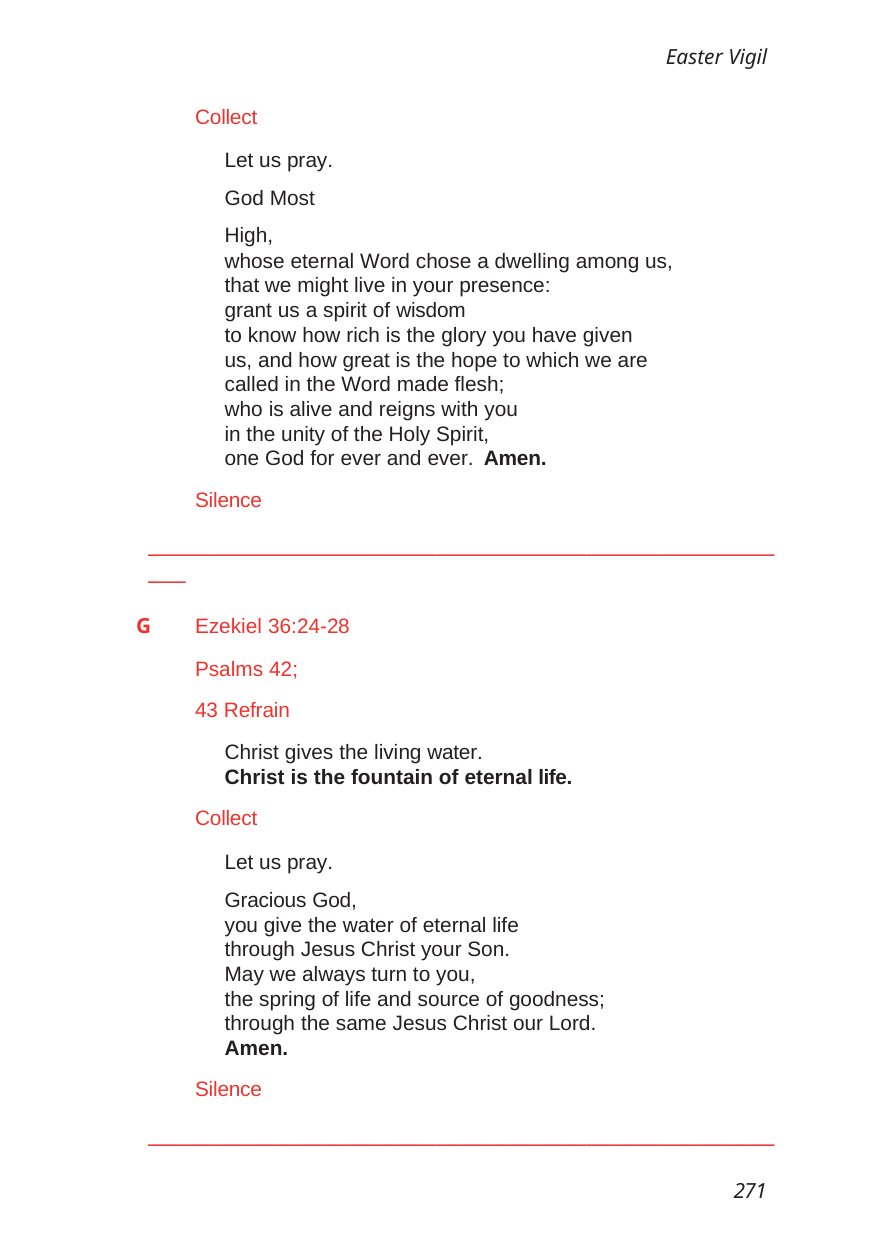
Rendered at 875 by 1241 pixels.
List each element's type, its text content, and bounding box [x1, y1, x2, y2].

text one God for ever and ever. Amen. [224, 446, 780, 470]
text Silence [195, 488, 780, 512]
text ––––––––––––––––––––––––––––––––––––––––––––––––––––– [148, 540, 780, 593]
text you give the water of eternal life through Jesus Christ your Son. May we always turn to you, [224, 913, 521, 986]
text who is alive and reigns with you in the unity of the Holy Spirit, [224, 397, 521, 445]
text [148, 1130, 780, 1156]
text Collect [195, 806, 780, 830]
text Christ gives the living water. [224, 739, 780, 763]
text the spring of life and source of goodness; through the same Jesus Christ our Lord. Amen. [224, 987, 666, 1060]
text Christ is the fountain of eternal life. [224, 764, 780, 788]
text Collect [195, 104, 780, 128]
text to know how rich is the glory you have given us, and how great is the hope to which we are called in the Word made flesh; [224, 323, 665, 396]
text Let us pray. Gracious God, [224, 836, 409, 911]
list Ezekiel 36:24-28 [136, 611, 780, 639]
text Silence [195, 1077, 780, 1101]
text grant us a spirit of wisdom [224, 298, 780, 322]
text Let us pray. God Most High, [224, 135, 366, 247]
text Psalms 42; 43 Refrain [195, 657, 324, 722]
text whose eternal Word chose a dwelling among us, that we might live in your presence: [224, 249, 686, 297]
